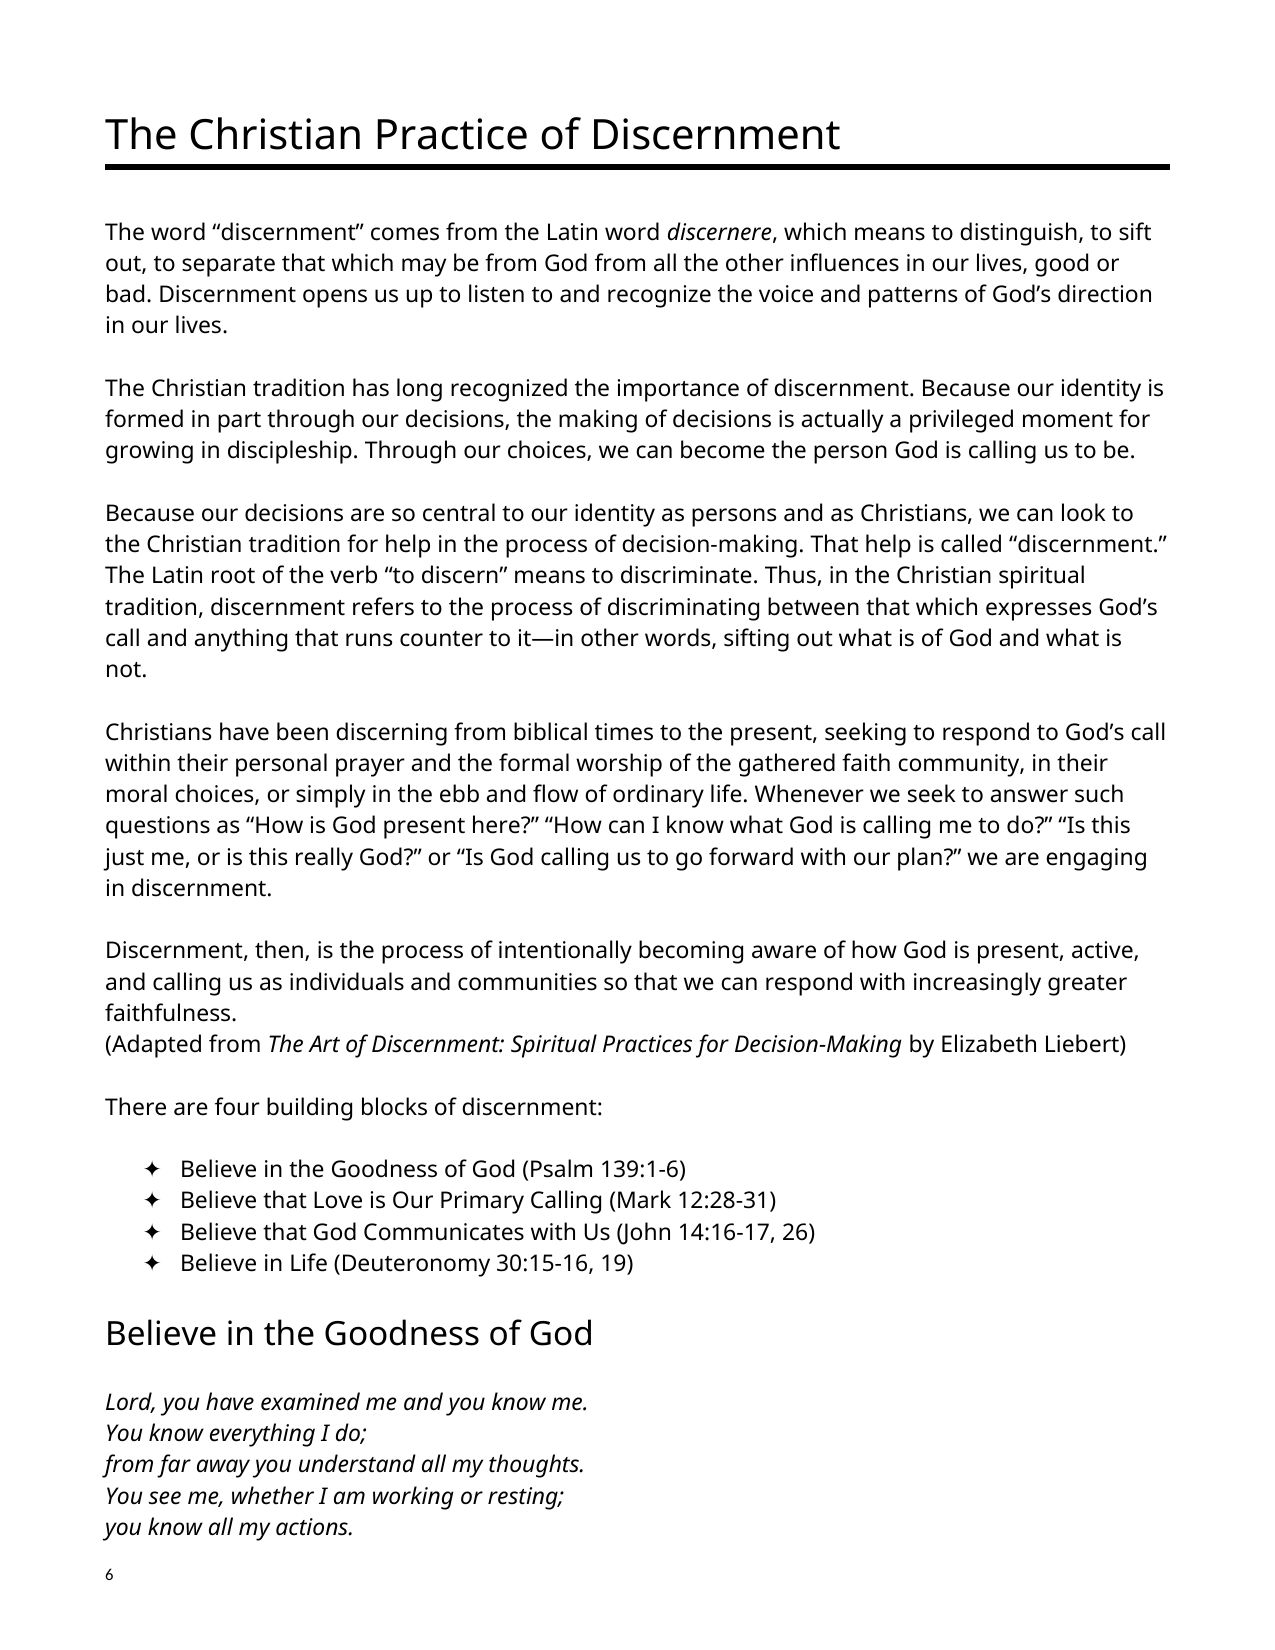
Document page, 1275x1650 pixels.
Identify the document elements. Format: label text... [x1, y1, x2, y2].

text There are four building blocks of discernment: [105, 1091, 1170, 1122]
text Christians have been discerning from biblical times to the present, seeking to respond to God’s call within their personal prayer and the formal worship of the gathered faith community, in their moral choices, or simply in the ebb and flow of ordinary life. Whenever we seek to answer such questions as “How is God present here?” “How can I know what God is calling me to do?” “Is this just me, or is this really God?” or “Is God calling us to go forward with our plan?” we are engaging in discernment. [105, 716, 1170, 903]
text Discernment, then, is the process of intentionally becoming aware of how God is present, active, and calling us as individuals and communities so that we can respond with increasingly greater faithfulness. [105, 934, 1170, 1028]
text You know everything I do; [105, 1417, 1170, 1448]
text The Christian tradition has long recognized the importance of discernment. Because our identity is formed in part through our decisions, the making of decisions is actually a privileged moment for growing in discipleship. Through our choices, we can become the person God is calling us to be. [105, 372, 1170, 466]
list Believe that God Communicates with Us (John 14:16-17, 26) [142, 1216, 1170, 1247]
text from far away you understand all my thoughts. [105, 1448, 1170, 1480]
text Lord, you have examined me and you know me. [105, 1386, 1170, 1417]
list Believe in Life (Deuteronomy 30:15-16, 19) [142, 1247, 1170, 1278]
text Because our decisions are so central to our identity as persons and as Christians, we can look to the Christian tradition for help in the process of decision-making. That help is called “discernment.” The Latin root of the verb “to discern” means to discriminate. Thus, in the Christian spiritual tradition, discernment refers to the process of discriminating between that which expresses God’s call and anything that runs counter to it—in other words, sifting out what is of God and what is not. [105, 497, 1170, 684]
subtitle Believe in the Goodness of God [105, 1309, 1170, 1355]
list Believe that Love is Our Primary Calling (Mark 12:28-31) [142, 1184, 1170, 1216]
text you know all my actions. [105, 1511, 1170, 1542]
subtitle The Christian Practice of Discernment [105, 105, 1170, 164]
text (Adapted from The Art of Discernment: Spiritual Practices for Decision-Making by Elizabeth Liebert) [105, 1028, 1170, 1059]
list Believe in the Goodness of God (Psalm 139:1-6) [142, 1153, 1170, 1184]
text The word “discernment” comes from the Latin word discernere, which means to distinguish, to sift out, to separate that which may be from God from all the other influences in our lives, good or bad. Discernment opens us up to listen to and recognize the voice and patterns of God’s direction in our lives. [105, 216, 1170, 341]
text You see me, whether I am working or resting; [105, 1480, 1170, 1511]
